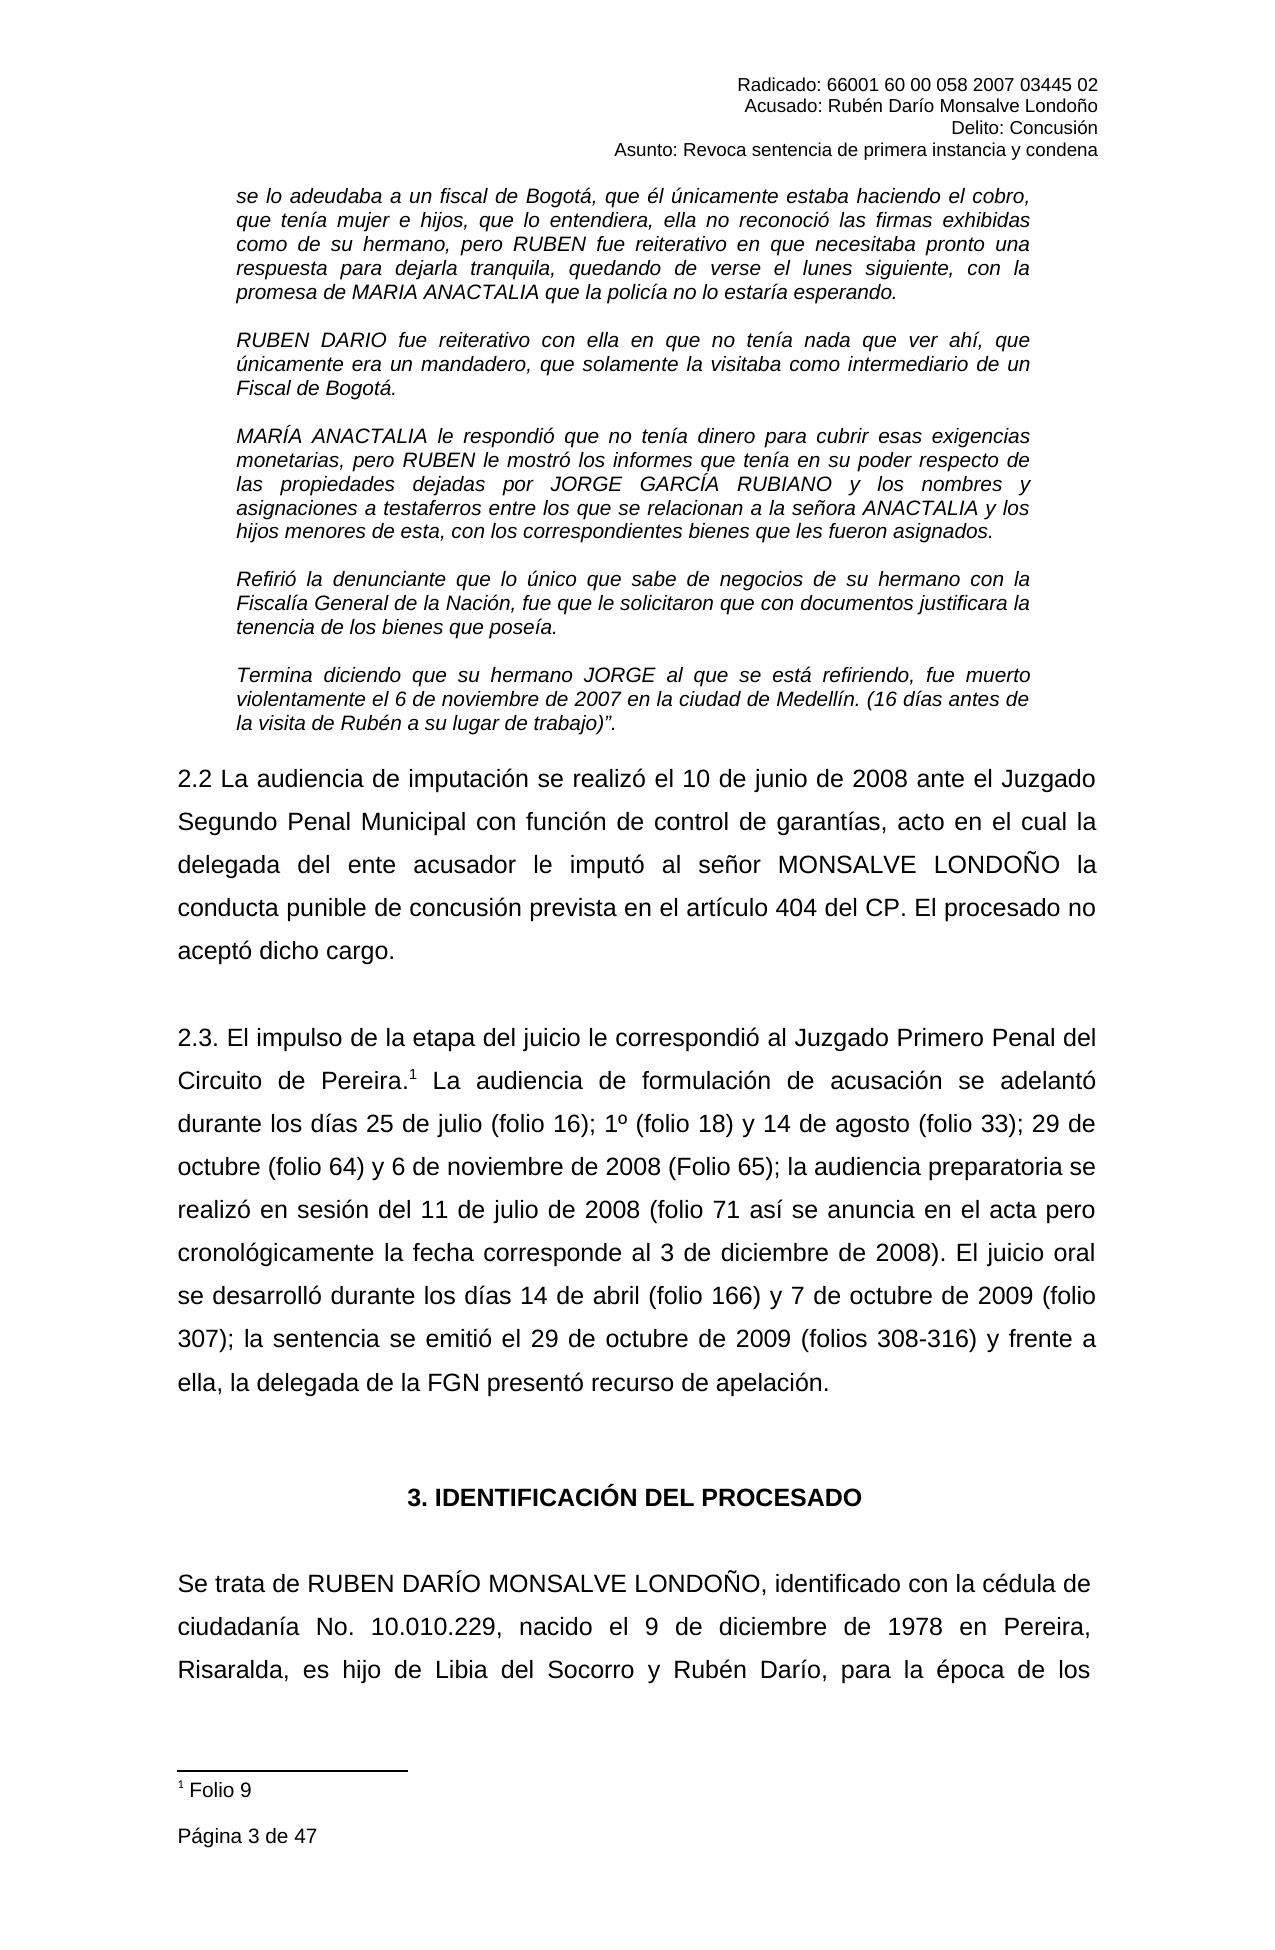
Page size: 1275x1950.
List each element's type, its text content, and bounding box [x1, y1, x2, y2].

text 2.2 La audiencia de imputación se realizó el 10 de junio de 2008 ante el Juzgado Segundo Penal Municipal con función de control de garantías, acto en el cual la delegada del ente acusador le imputó al señor MONSALVE LONDOÑO la conducta punible de concusión prevista en el artículo 404 del CP. El procesado no aceptó dicho cargo. [177, 764, 1098, 965]
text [177, 1569, 1092, 1684]
text Termina diciendo que su hermano JORGE al que se está refiriendo, fue muerto violentamente el 6 de noviembre de 2007 en la ciudad de Medellín. (16 días antes de la visita de Rubén a su lugar de trabajo)”. [236, 663, 1033, 735]
text MARÍA ANACTALIA le respondió que no tenía dinero para cubrir esas exigencias monetarias, pero RUBEN le mostró los informes que tenía en su poder respecto de las propiedades dejadas por JORGE GARCÍA RUBIANO y los nombres y asignaciones a testaferros entre los que se relacionan a la señora ANACTALIA y los hijos menores de esta, con los correspondientes bienes que les fueron asignados. [236, 423, 1033, 543]
text Refirió la denunciante que lo único que sabe de negocios de su hermano con la Fiscalía General de la Nación, fue que le solicitaron que con documentos justificara la tenencia de los bienes que poseía. [236, 567, 1033, 639]
text RUBEN DARIO fue reiterativo con ella en que no tenía nada que ver ahí, que únicamente era un mandadero, que solamente la visitaba como intermediario de un Fiscal de Bogotá. [236, 328, 1033, 399]
text 3. IDENTIFICACIÓN DEL PROCESADO [177, 1482, 1092, 1511]
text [236, 184, 1033, 304]
text 2.3. El impulso de la etapa del juicio le correspondió al Juzgado Primero Penal del Circuito de Pereira. La audiencia de formulación de acusación se adelantó durante los días 25 de julio (folio 16); 1º (folio 18) y 14 de agosto (folio 33); 29 de octubre (folio 64) y 6 de noviembre de 2008 (Folio 65); la audiencia preparatoria se realizó en sesión del 11 de julio de 2008 (folio 71 así se anuncia en el acta pero cronológicamente la fecha corresponde al 3 de diciembre de 2008). El juicio oral se desarrolló durante los días 14 de abril (folio 166) y 7 de octubre de 2009 (folio 307); la sentencia se emitió el 29 de octubre de 2009 (folios 308-316) y frente a ella, la delegada de la FGN presentó recurso de apelación. [177, 1022, 1098, 1396]
